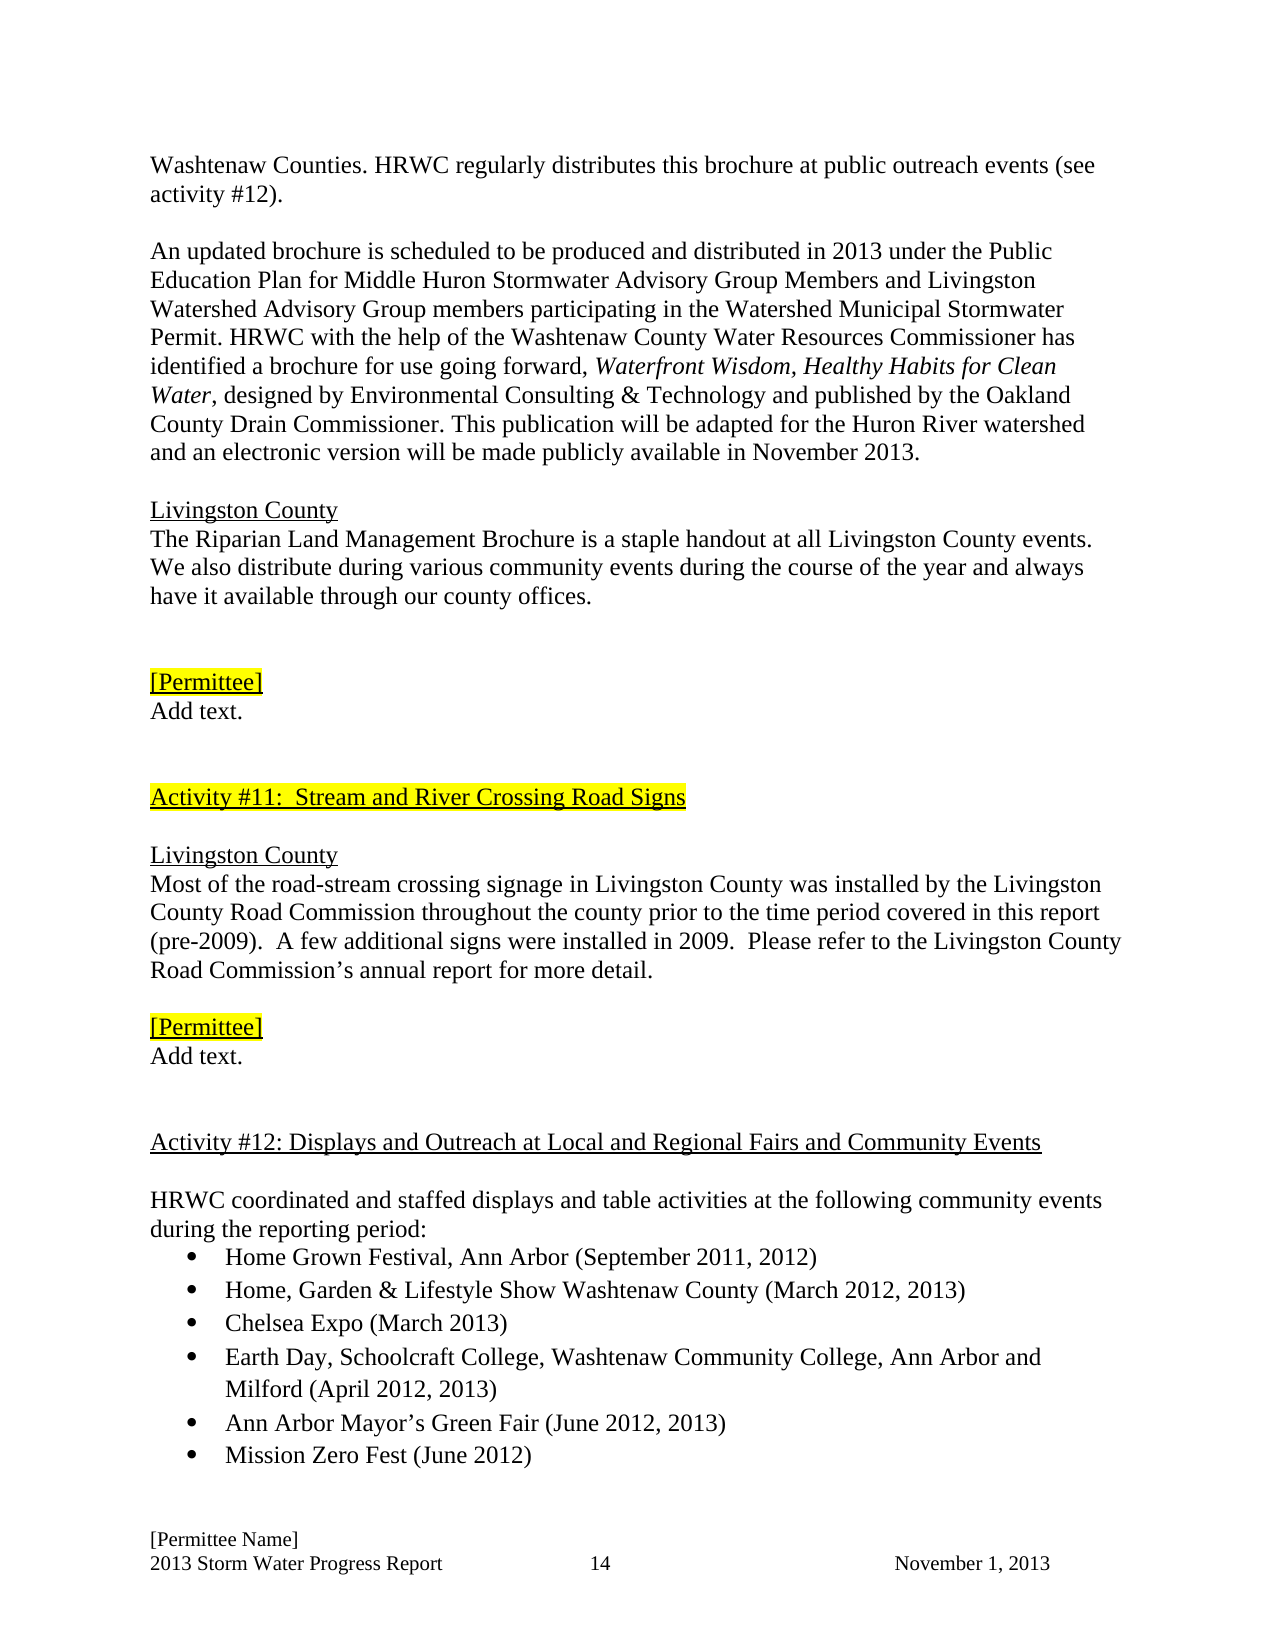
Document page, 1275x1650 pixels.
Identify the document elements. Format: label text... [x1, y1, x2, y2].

text [Permittee] [150, 1012, 1125, 1041]
text Add text. [150, 1041, 1125, 1070]
text Most of the road-stream crossing signage in Livingston County was installed by the Livingston County Road Commission throughout the county prior to the time period covered in this report (pre-2009). A few additional signs were installed in 2009. Please refer to the Livingston County Road Commission’s annual report for more detail. [150, 869, 1125, 984]
text Livingston County [150, 840, 1125, 869]
list Ann Arbor Mayor’s Green Fair (June 2012, 2013) [187, 1408, 1125, 1436]
text An updated brochure is scheduled to be produced and distributed in 2013 under the Public Education Plan for Middle Huron Stormwater Advisory Group Members and Livingston Watershed Advisory Group members participating in the Watershed Municipal Stormwater Permit. HRWC with the help of the Washtenaw County Water Resources Commissioner has identified a brochure for use going forward, Waterfront Wisdom, Healthy Habits for Clean Water, designed by Environmental Consulting & Technology and published by the Oakland County Drain Commissioner. This publication will be adapted for the Huron River watershed and an electronic version will be made publicly available in November 2013. [150, 236, 1125, 466]
list Earth Day, Schoolcraft College, Washtenaw Community College, Ann Arbor and Milford (April 2012, 2013) [187, 1342, 1125, 1403]
list Mission Zero Fest (June 2012) [187, 1441, 1125, 1469]
text Activity #11: Stream and River Crossing Road Signs [150, 782, 1125, 811]
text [150, 150, 1125, 207]
text Livingston County [150, 495, 1125, 524]
list Home Grown Festival, Ann Arbor (September 2011, 2012) [187, 1242, 1125, 1271]
text Add text. [150, 696, 1125, 725]
text Activity #12: Displays and Outreach at Local and Regional Fairs and Community Events [150, 1127, 1125, 1156]
text [Permittee] [150, 667, 1125, 696]
text The Riparian Land Management Brochure is a staple handout at all Livingston County events. We also distribute during various community events during the course of the year and always have it available through our county offices. [150, 524, 1125, 610]
list Home, Garden & Lifestyle Show Washtenaw County (March 2012, 2013) [187, 1276, 1125, 1304]
text HRWC coordinated and staffed displays and table activities at the following community events during the reporting period: [150, 1185, 1125, 1242]
list Chelsea Expo (March 2013) [187, 1308, 1125, 1337]
